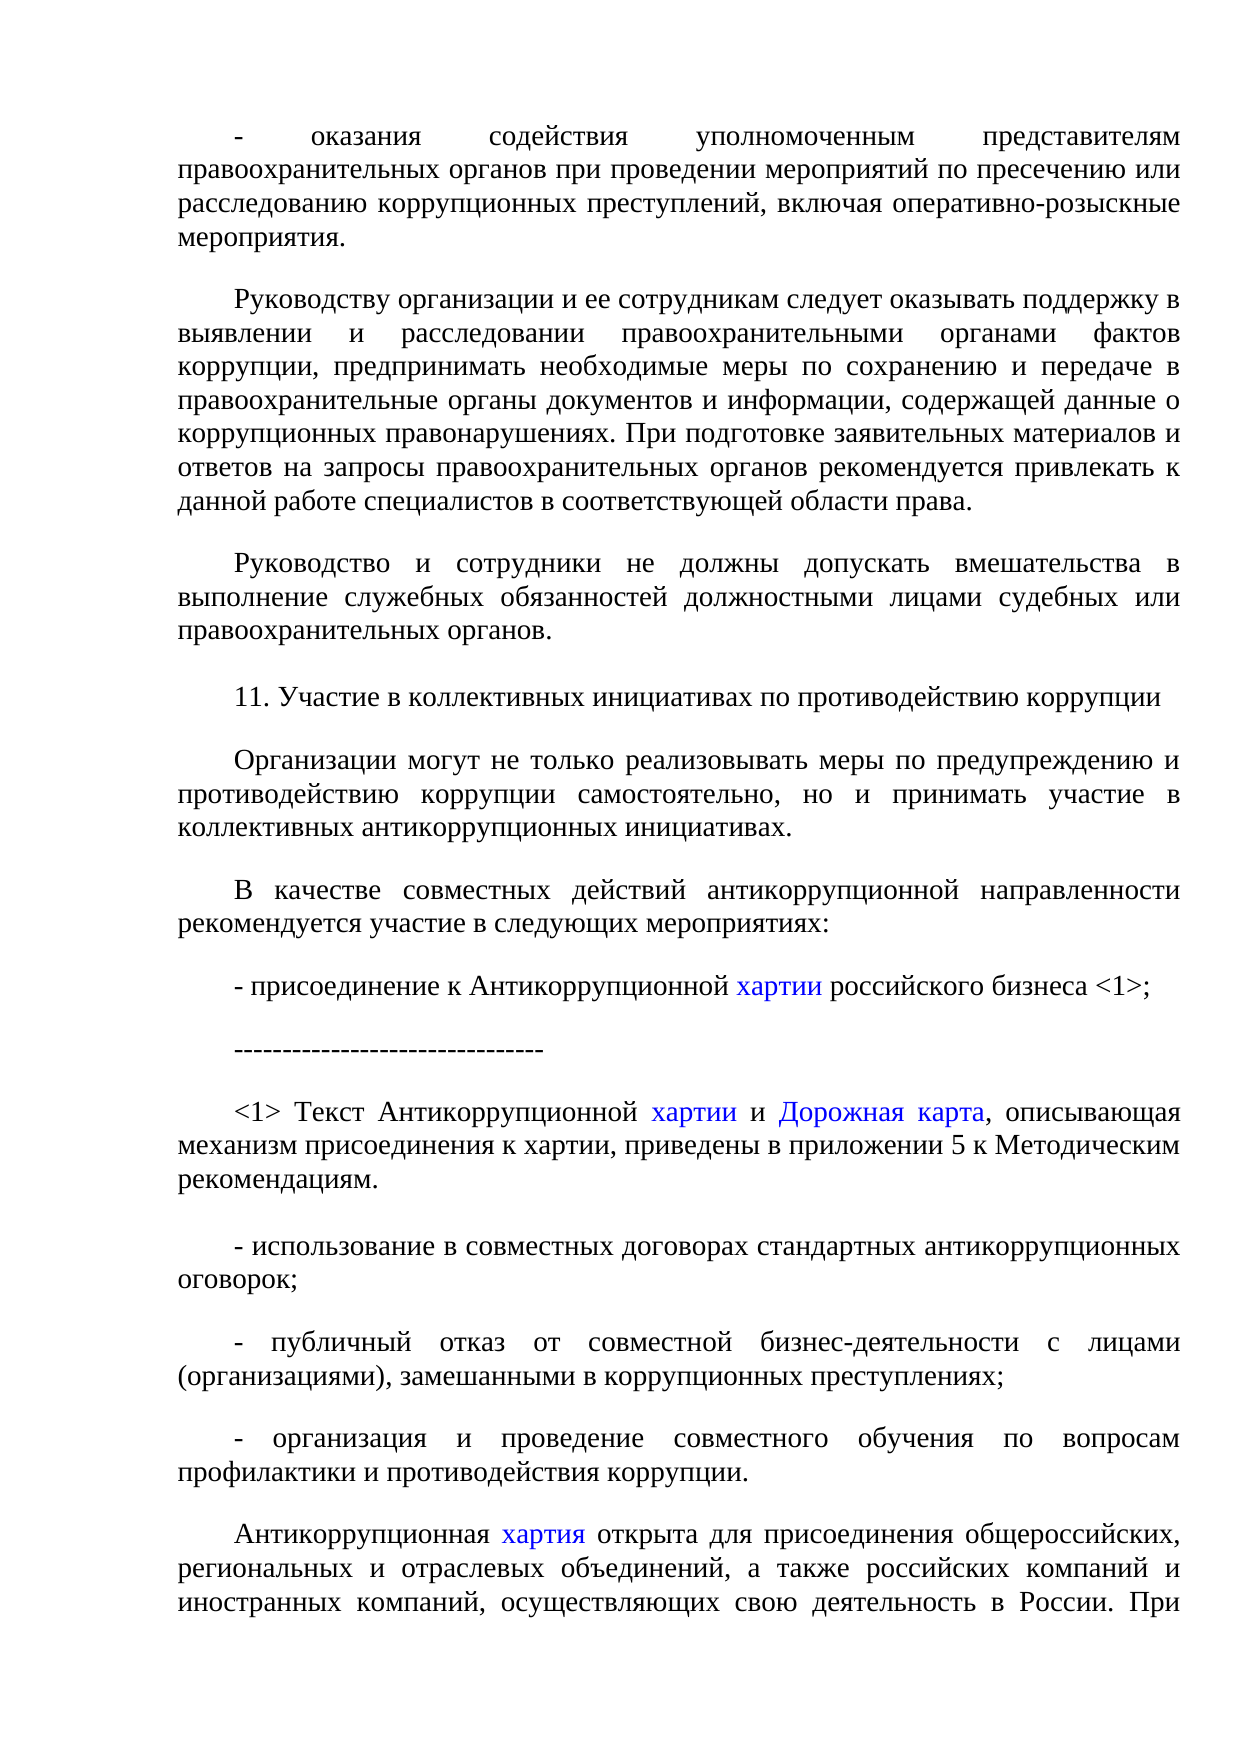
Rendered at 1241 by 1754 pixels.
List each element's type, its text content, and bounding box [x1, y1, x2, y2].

text <1> Текст Антикоррупционной хартии и Дорожная карта, описывающая механизм присоединения к хартии, приведены в приложении 5 к Методическим рекомендациям. [177, 1094, 1181, 1194]
text - оказания содействия уполномоченным представителям правоохранительных органов при проведении мероприятий по пресечению или расследованию коррупционных преступлений, включая оперативно-розыскные мероприятия. [177, 118, 1181, 252]
text - публичный отказ от совместной бизнес-деятельности с лицами (организациями), замешанными в коррупционных преступлениях; [177, 1324, 1181, 1391]
text В качестве совместных действий антикоррупционной направленности рекомендуется участие в следующих мероприятиях: [177, 872, 1181, 939]
text - использование в совместных договорах стандартных антикоррупционных оговорок; [177, 1228, 1181, 1295]
text - организация и проведение совместного обучения по вопросам профилактики и противодействия коррупции. [177, 1420, 1181, 1487]
text Руководство и сотрудники не должны допускать вмешательства в выполнение служебных обязанностей должностными лицами судебных или правоохранительных органов. [177, 545, 1181, 646]
text Организации могут не только реализовывать меры по предупреждению и противодействию коррупции самостоятельно, но и принимать участие в коллективных антикоррупционных инициативах. [177, 742, 1181, 843]
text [177, 1517, 1181, 1617]
text 11. Участие в коллективных инициативах по противодействию коррупции [177, 679, 1181, 713]
text Руководству организации и ее сотрудникам следует оказывать поддержку в выявлении и расследовании правоохранительными органами фактов коррупции, предпринимать необходимые меры по сохранению и передаче в правоохранительные органы документов и информации, содержащей данные о коррупционных правонарушениях. При подготовке заявительных материалов и ответов на запросы правоохранительных органов рекомендуется привлекать к данной работе специалистов в соответствующей области права. [177, 281, 1181, 516]
text -------------------------------- [177, 1031, 1181, 1064]
text - присоединение к Антикоррупционной хартии российского бизнеса <1>; [177, 968, 1181, 1002]
